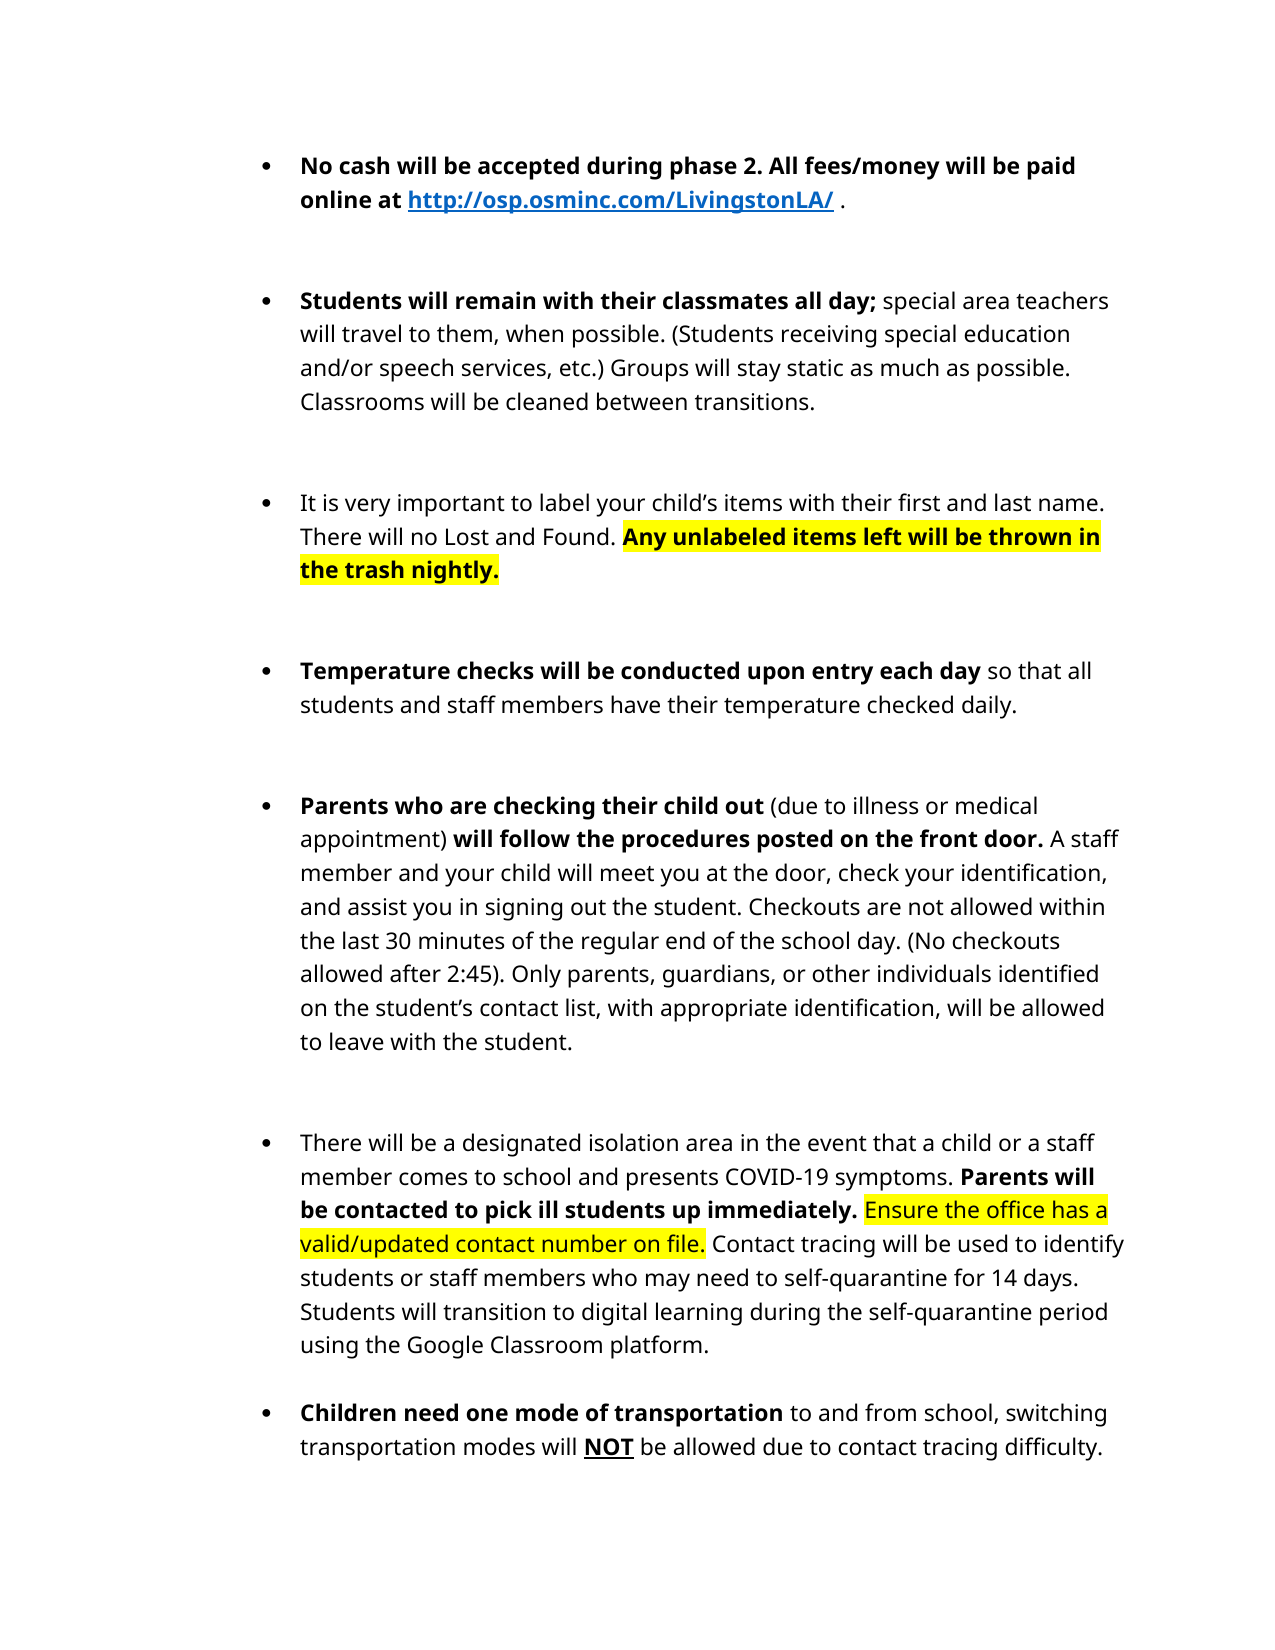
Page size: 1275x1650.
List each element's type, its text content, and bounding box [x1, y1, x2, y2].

list Students will remain with their classmates all day; special area teachers will travel to them, when possible. (Students receiving special education and/or speech services, etc.) Groups will stay static as much as possible. Classrooms will be cleaned between transitions. [262, 284, 1125, 417]
list Temperature checks will be conducted upon entry each day so that all students and staff members have their temperature checked daily. [262, 655, 1125, 720]
list It is very important to label your child’s items with their first and last name. There will no Lost and Found. Any unlabeled items left will be thrown in the trash nightly. [262, 487, 1125, 585]
list Students will transition to digital learning during the self-quarantine period using the Google Classroom platform. [300, 1295, 1125, 1360]
list Children need one mode of transportation to and from school, switching transportation modes will NOT be allowed due to contact tracing difficulty. [262, 1397, 1125, 1462]
list No cash will be accepted during phase 2. All fees/money will be paid online at http://osp.osminc.com/LivingstonLA/ . [262, 150, 1125, 215]
list Parents who are checking their child out (due to illness or medical appointment) will follow the procedures posted on the front door. A staff member and your child will meet you at the door, check your identification, and assist you in signing out the student. Checkouts are not allowed within the last 30 minutes of the regular end of the school day. (No checkouts allowed after 2:45). Only parents, guardians, or other individuals identified on the student’s contact list, with appropriate identification, will be allowed to leave with the student. [262, 789, 1125, 1057]
list There will be a designated isolation area in the event that a child or a staff member comes to school and presents COVID-19 symptoms. Parents will be contacted to pick ill students up immediately. Ensure the office has a valid/updated contact number on file. Contact tracing will be used to identify students or staff members who may need to self-quarantine for 14 days. [262, 1127, 1125, 1293]
